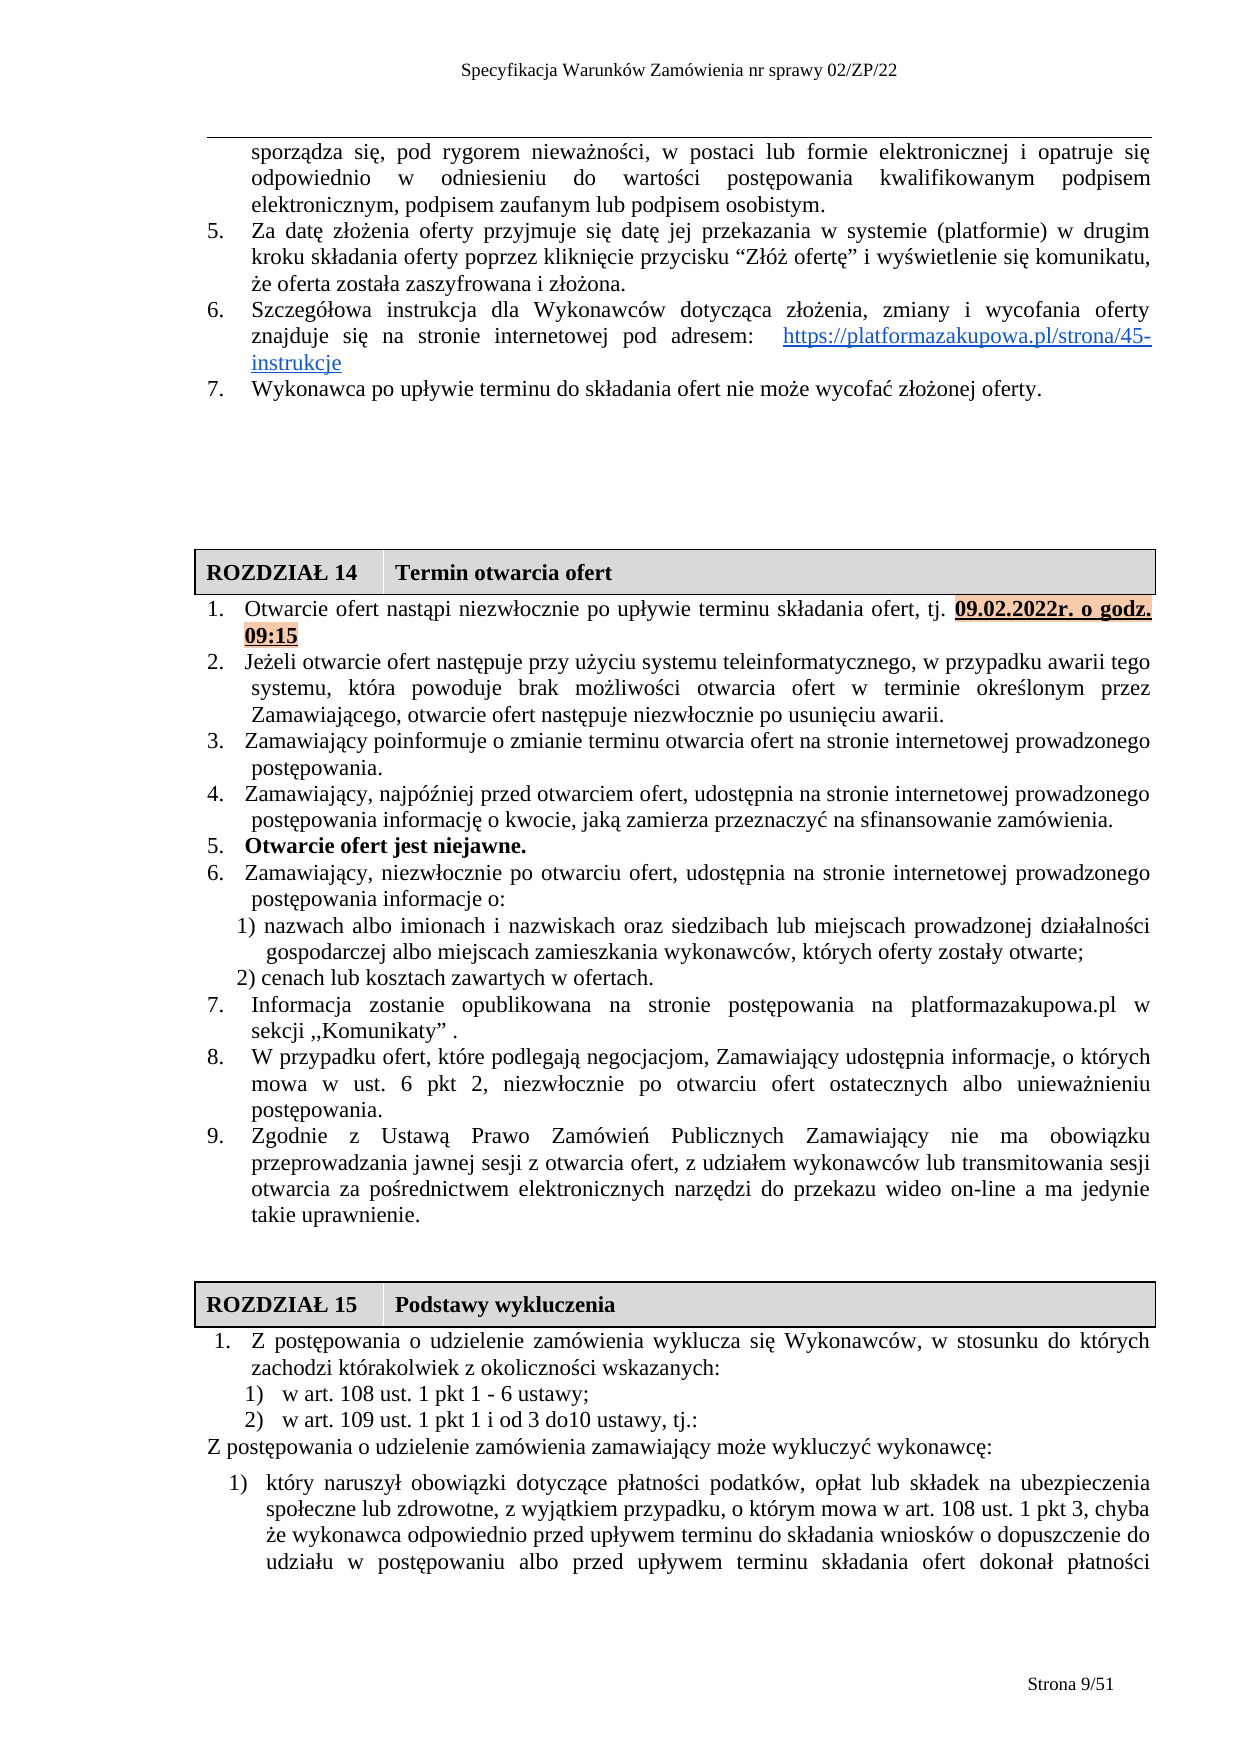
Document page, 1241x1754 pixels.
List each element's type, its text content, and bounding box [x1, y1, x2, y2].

table_header ROZDZIAŁ 15 [196, 1283, 383, 1326]
text 1) nazwach albo imionach i nazwiskach oraz siedzibach lub miejscach prowadzonej działalności gospodarczej albo miejscach zamieszkania wykonawców, których oferty zostały otwarte; [236, 912, 1152, 964]
list Zamawiający, niezwłocznie po otwarciu ofert, udostępnia na stronie internetowej prowadzonego postępowania informacje o: [207, 859, 1152, 912]
list w art. 108 ust. 1 pkt 1 - 6 ustawy; [244, 1380, 1152, 1406]
list Otwarcie ofert nastąpi niezwłocznie po upływie terminu składania ofert, tj. 09.02.2022r. o godz. 09:15 [207, 595, 1152, 648]
list Otwarcie ofert jest niejawne. [207, 833, 1152, 859]
list Informacja zostanie opublikowana na stronie postępowania na platformazakupowa.pl w sekcji ,,Komunikaty” . [207, 991, 1152, 1043]
table_header Podstawy wykluczenia [384, 1283, 1155, 1326]
text Z postępowania o udzielenie zamówienia zamawiający może wykluczyć wykonawcę: [207, 1433, 1152, 1459]
list Za datę złożenia oferty przyjmuje się datę jej przekazania w systemie (platformie) w drugim kroku składania oferty poprzez kliknięcie przycisku “Złóż ofertę” i wyświetlenie się komunikatu, że oferta została zaszyfrowana i złożona. [207, 217, 1152, 296]
list Zgodnie z Ustawą Prawo Zamówień Publicznych Zamawiający nie ma obowiązku przeprowadzania jawnej sesji z otwarcia ofert, z udziałem wykonawców lub transmitowania sesji otwarcia za pośrednictwem elektronicznych narzędzi do przekazu wideo on-line a ma jedynie takie uprawnienie. [207, 1122, 1152, 1228]
list Jeżeli otwarcie ofert następuje przy użyciu systemu teleinformatycznego, w przypadku awarii tego systemu, która powoduje brak możliwości otwarcia ofert w terminie określonym przez Zamawiającego, otwarcie ofert następuje niezwłocznie po usunięciu awarii. [207, 648, 1152, 727]
list Zamawiający poinformuje o zmianie terminu otwarcia ofert na stronie internetowej prowadzonego postępowania. [207, 727, 1152, 780]
list Z postępowania o udzielenie zamówienia wyklucza się Wykonawców, w stosunku do których zachodzi którakolwiek z okoliczności wskazanych: [214, 1328, 1152, 1380]
text 2) cenach lub kosztach zawartych w ofertach. [236, 964, 1152, 991]
table_header Termin otwarcia ofert [384, 550, 1155, 594]
table_header ROZDZIAŁ 14 [196, 550, 383, 594]
list w art. 109 ust. 1 pkt 1 i od 3 do10 ustawy, tj.: [244, 1406, 1152, 1433]
list Wykonawca po upływie terminu do składania ofert nie może wycofać złożonej oferty. [207, 375, 1152, 402]
list Szczegółowa instrukcja dla Wykonawców dotycząca złożenia, zmiany i wycofania oferty znajduje się na stronie internetowej pod adresem: https://platformazakupowa.pl/strona/45-instrukcje [207, 296, 1152, 375]
list W przypadku ofert, które podlegają negocjacjom, Zamawiający udostępnia informacje, o których mowa w ust. 6 pkt 2, niezwłocznie po otwarciu ofert ostatecznych albo unieważnieniu postępowania. [207, 1043, 1152, 1122]
list Zamawiający, najpóźniej przed otwarciem ofert, udostępnia na stronie internetowej prowadzonego postępowania informację o kwocie, jaką zamierza przeznaczyć na sfinansowanie zamówienia. [207, 780, 1152, 833]
